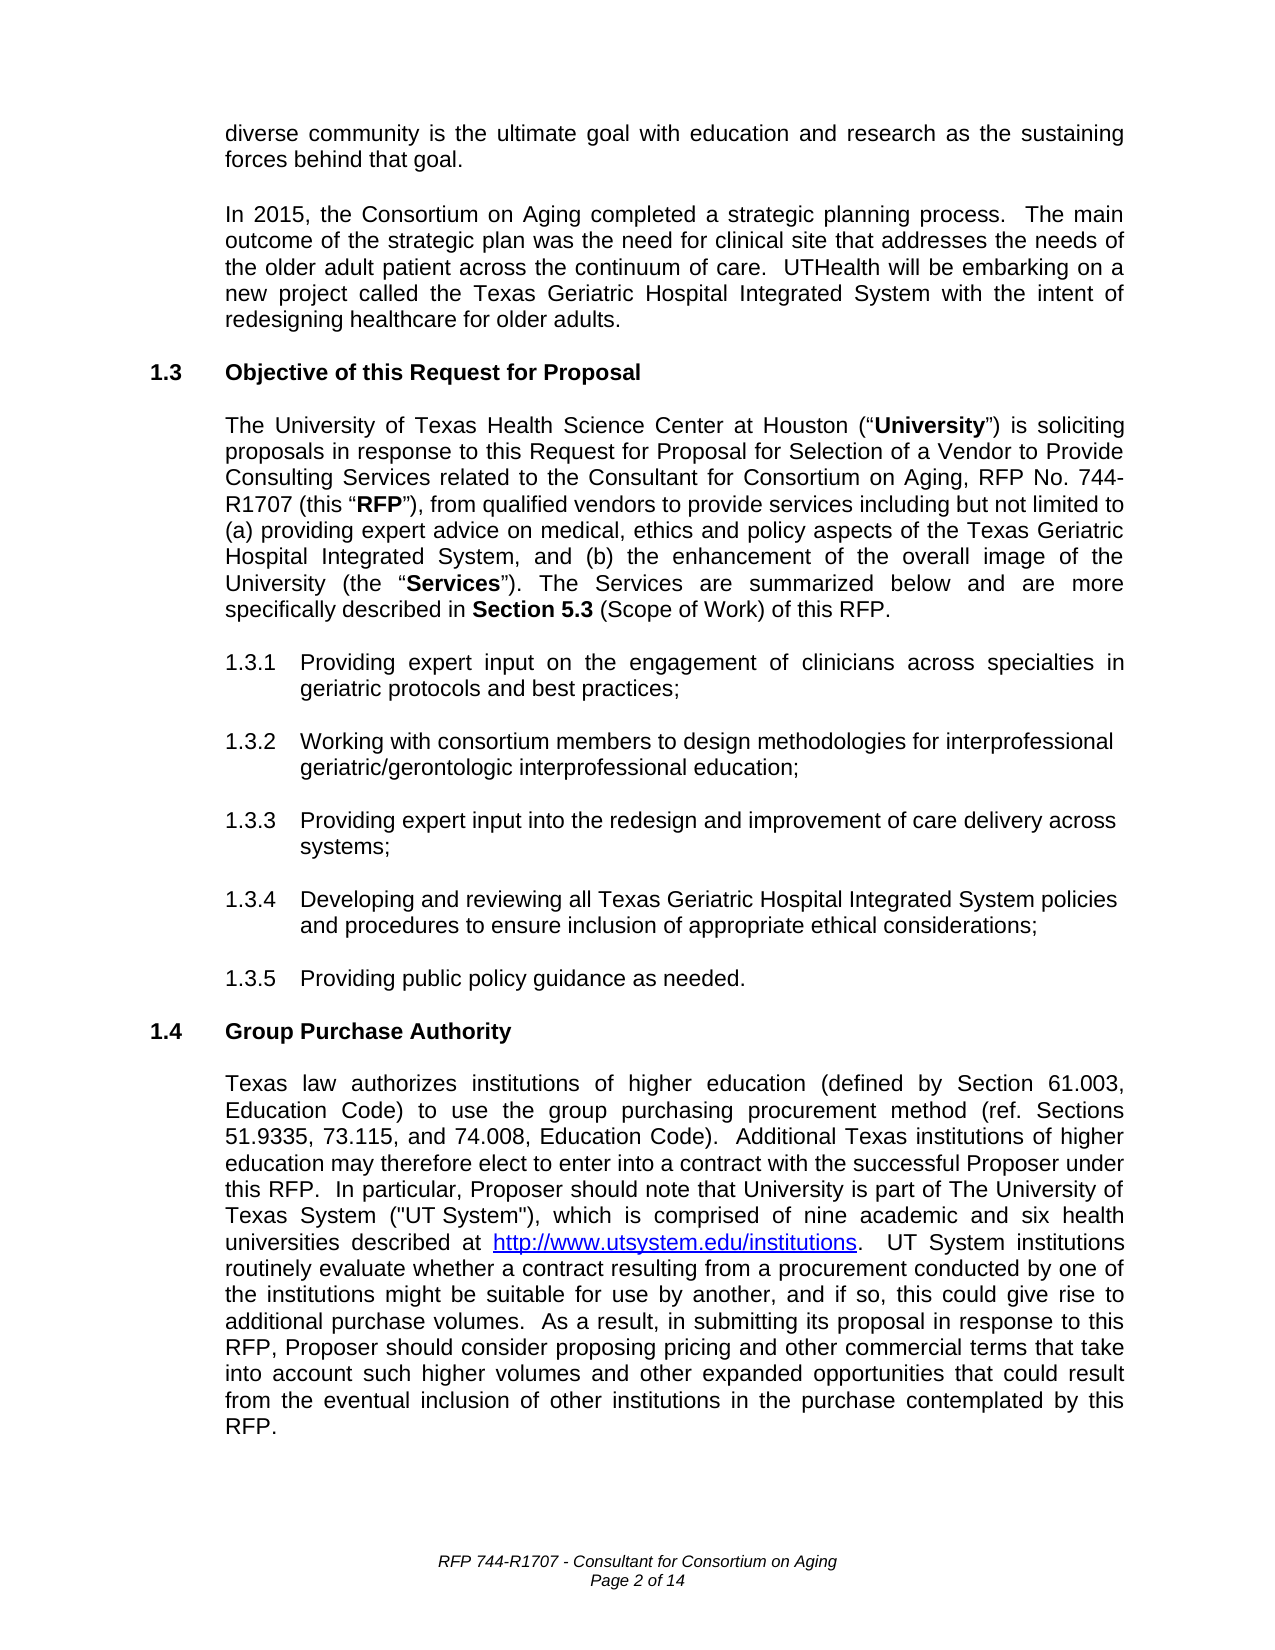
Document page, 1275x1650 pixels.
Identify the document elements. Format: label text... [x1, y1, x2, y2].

list Working with consortium members to design methodologies for interprofessional geriatric/gerontologic interprofessional education; [225, 728, 1125, 781]
text 1.3 Objective of this Request for Proposal [150, 359, 1125, 385]
text 1.4 Group Purchase Authority [150, 1018, 1125, 1044]
list Providing expert input into the redesign and improvement of care delivery across systems; [225, 807, 1125, 859]
list Developing and reviewing all Texas Geriatric Hospital Integrated System policies and procedures to ensure inclusion of appropriate ethical considerations; [225, 886, 1125, 939]
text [225, 120, 1125, 173]
list Providing expert input on the engagement of clinicians across specialties in geriatric protocols and best practices; [225, 649, 1125, 701]
text The University of Texas Health Science Center at Houston (“University”) is soliciting proposals in response to this Request for Proposal for Selection of a Vendor to Provide Consulting Services related to the Consultant for Consortium on Aging, RFP No. 744-R1707 (this “RFP”), from qualified vendors to provide services including but not limited to (a) providing expert advice on medical, ethics and policy aspects of the Texas Geriatric Hospital Integrated System, and (b) the enhancement of the overall image of the University (the “Services”). The Services are summarized below and are more specifically described in Section 5.3 (Scope of Work) of this RFP. [225, 412, 1125, 622]
text Texas law authorizes institutions of higher education (defined by Section 61.003, Education Code) to use the group purchasing procurement method (ref. Sections 51.9335, 73.115, and 74.008, Education Code). Additional Texas institutions of higher education may therefore elect to enter into a contract with the successful Proposer under this RFP. In particular, Proposer should note that University is part of The University of Texas System ("UT System"), which is comprised of nine academic and six health universities described at http://www.utsystem.edu/institutions. UT System institutions routinely evaluate whether a contract resulting from a procurement conducted by one of the institutions might be suitable for use by another, and if so, this could give rise to additional purchase volumes. As a result, in submitting its proposal in response to this RFP, Proposer should consider proposing pricing and other commercial terms that take into account such higher volumes and other expanded opportunities that could result from the eventual inclusion of other institutions in the purchase contemplated by this RFP. [225, 1070, 1125, 1439]
text In 2015, the Consortium on Aging completed a strategic planning process. The main outcome of the strategic plan was the need for clinical site that addresses the needs of the older adult patient across the continuum of care. UTHealth will be embarking on a new project called the Texas Geriatric Hospital Integrated System with the intent of redesigning healthcare for older adults. [225, 201, 1125, 332]
list Providing public policy guidance as needed. [225, 965, 1125, 991]
